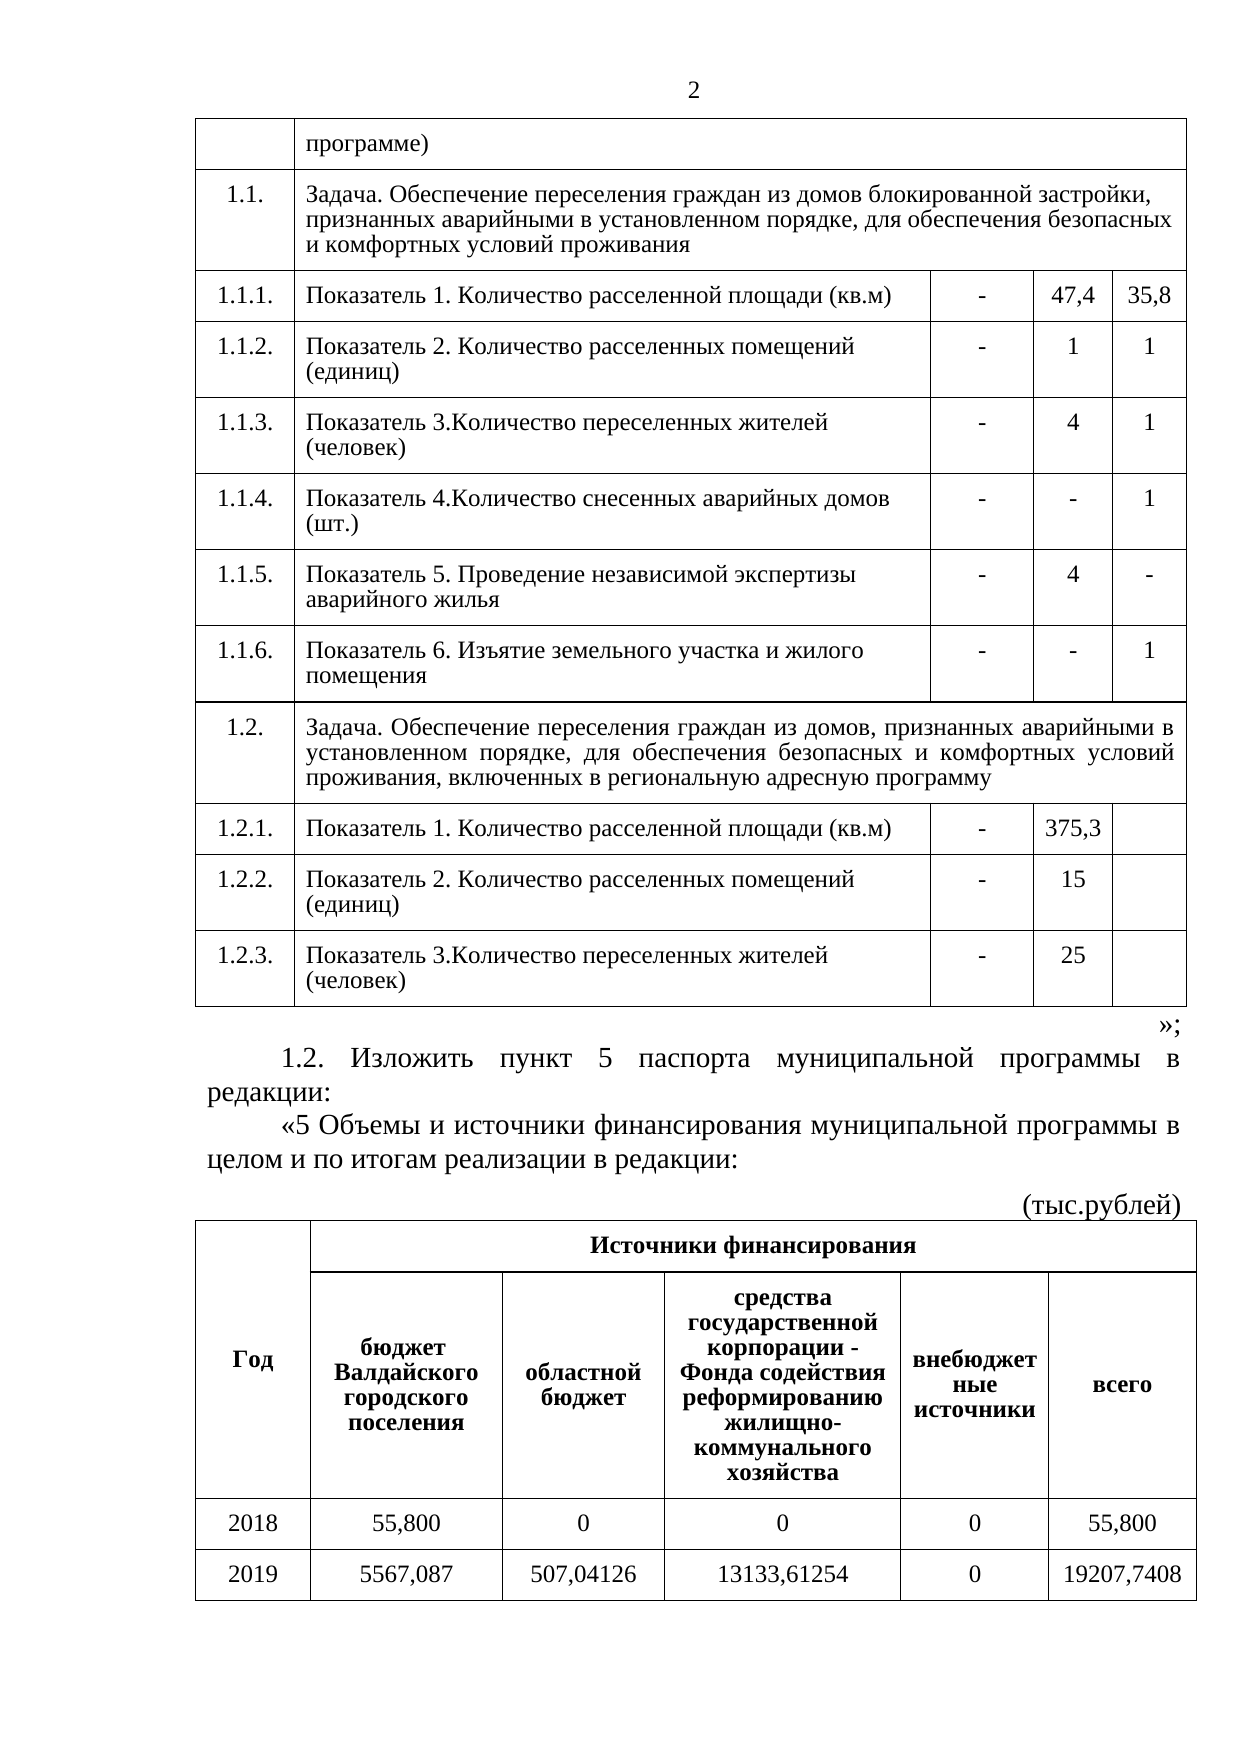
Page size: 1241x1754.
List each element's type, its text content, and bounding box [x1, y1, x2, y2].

table_cell 1 [1113, 474, 1186, 549]
table_cell внебюджетные источники [901, 1273, 1048, 1497]
table_cell 507,04126 [503, 1550, 664, 1599]
table_cell [1113, 931, 1186, 1006]
table_cell 1.1.6. [196, 626, 294, 701]
table_cell Показатель 3.Количество переселенных жителей (человек) [295, 931, 930, 1006]
table_cell - [931, 550, 1033, 625]
table_cell - [931, 931, 1033, 1006]
table_cell - [1034, 626, 1112, 701]
table_cell 13133,61254 [665, 1550, 900, 1599]
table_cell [295, 119, 1186, 169]
table_cell Показатель 2. Количество расселенных помещений (единиц) [295, 855, 930, 929]
table_cell 55,800 [311, 1499, 502, 1548]
table_cell 4 [1034, 550, 1112, 625]
text «5 Объемы и источники финансирования муниципальной программы в целом и по итогам реализации в редакции: [207, 1107, 1181, 1174]
table_cell 2018 [196, 1499, 310, 1548]
table_cell 19207,7408 [1049, 1550, 1196, 1599]
table_cell 0 [503, 1499, 664, 1548]
table_cell 0 [901, 1550, 1048, 1599]
table_cell 1 [1113, 398, 1186, 473]
table_cell 1.1.3. [196, 398, 294, 473]
table_cell 1.1. [196, 170, 294, 270]
table_cell [1113, 804, 1186, 853]
table_cell 1.2.3. [196, 931, 294, 1006]
table_cell Задача. Обеспечение переселения граждан из домов, признанных аварийными в установленном порядке, для обеспечения безопасных и комфортных условий проживания, включенных в региональную адресную программу [295, 703, 1186, 802]
table_cell 1.1.1. [196, 271, 294, 321]
table_header Год [196, 1221, 310, 1497]
table_cell 1.2.2. [196, 855, 294, 929]
table_cell - [931, 474, 1033, 549]
table_cell - [931, 855, 1033, 929]
table_cell всего [1049, 1273, 1196, 1497]
table_cell Показатель 6. Изъятие земельного участка и жилого помещения [295, 626, 930, 701]
table_cell Показатель 1. Количество расселенной площади (кв.м) [295, 271, 930, 321]
text 1.2. Изложить пункт 5 паспорта муниципальной программы в редакции: [207, 1040, 1181, 1107]
text (тыс.рублей) [207, 1187, 1181, 1220]
table_cell Задача. Обеспечение переселения граждан из домов блокированной застройки, признанных аварийными в установленном порядке, для обеспечения безопасных и комфортных условий проживания [295, 170, 1186, 270]
table_cell 2019 [196, 1550, 310, 1599]
table_cell - [1034, 474, 1112, 549]
table_cell 47,4 [1034, 271, 1112, 321]
table_cell Показатель 3.Количество переселенных жителей (человек) [295, 398, 930, 473]
table_cell Показатель 4.Количество снесенных аварийных домов (шт.) [295, 474, 930, 549]
table_cell 35,8 [1113, 271, 1186, 321]
table_cell 1.1.4. [196, 474, 294, 549]
table_cell - [931, 271, 1033, 321]
table_cell 4 [1034, 398, 1112, 473]
table_cell 1.2.1. [196, 804, 294, 853]
table_cell 25 [1034, 931, 1112, 1006]
table_cell 1. [196, 119, 294, 169]
table_cell 1 [1034, 322, 1112, 397]
table_cell средства государственной корпорации - Фонда содействия реформированию жилищно-коммунального хозяйства [665, 1273, 900, 1497]
table_cell областной бюджет [503, 1273, 664, 1497]
table_cell Показатель 1. Количество расселенной площади (кв.м) [295, 804, 930, 853]
table_cell Показатель 2. Количество расселенных помещений (единиц) [295, 322, 930, 397]
table_cell 5567,087 [311, 1550, 502, 1599]
table_cell - [931, 626, 1033, 701]
table_cell - [931, 322, 1033, 397]
table_header Источники финансирования [311, 1221, 1196, 1271]
table_cell 0 [665, 1499, 900, 1548]
table_cell [1113, 855, 1186, 929]
table_cell бюджет Валдайского городского поселения [311, 1273, 502, 1497]
table_cell 1 [1113, 626, 1186, 701]
text »; [207, 1007, 1181, 1040]
table_cell 1 [1113, 322, 1186, 397]
table_cell - [931, 804, 1033, 853]
table_cell 1.1.2. [196, 322, 294, 397]
table_cell 15 [1034, 855, 1112, 929]
table_cell 1.1.5. [196, 550, 294, 625]
table_cell 375,3 [1034, 804, 1112, 853]
table_cell - [1113, 550, 1186, 625]
table_cell - [931, 398, 1033, 473]
table_cell Показатель 5. Проведение независимой экспертизы аварийного жилья [295, 550, 930, 625]
table_cell 55,800 [1049, 1499, 1196, 1548]
table_cell 0 [901, 1499, 1048, 1548]
table_cell 1.2. [196, 703, 294, 802]
